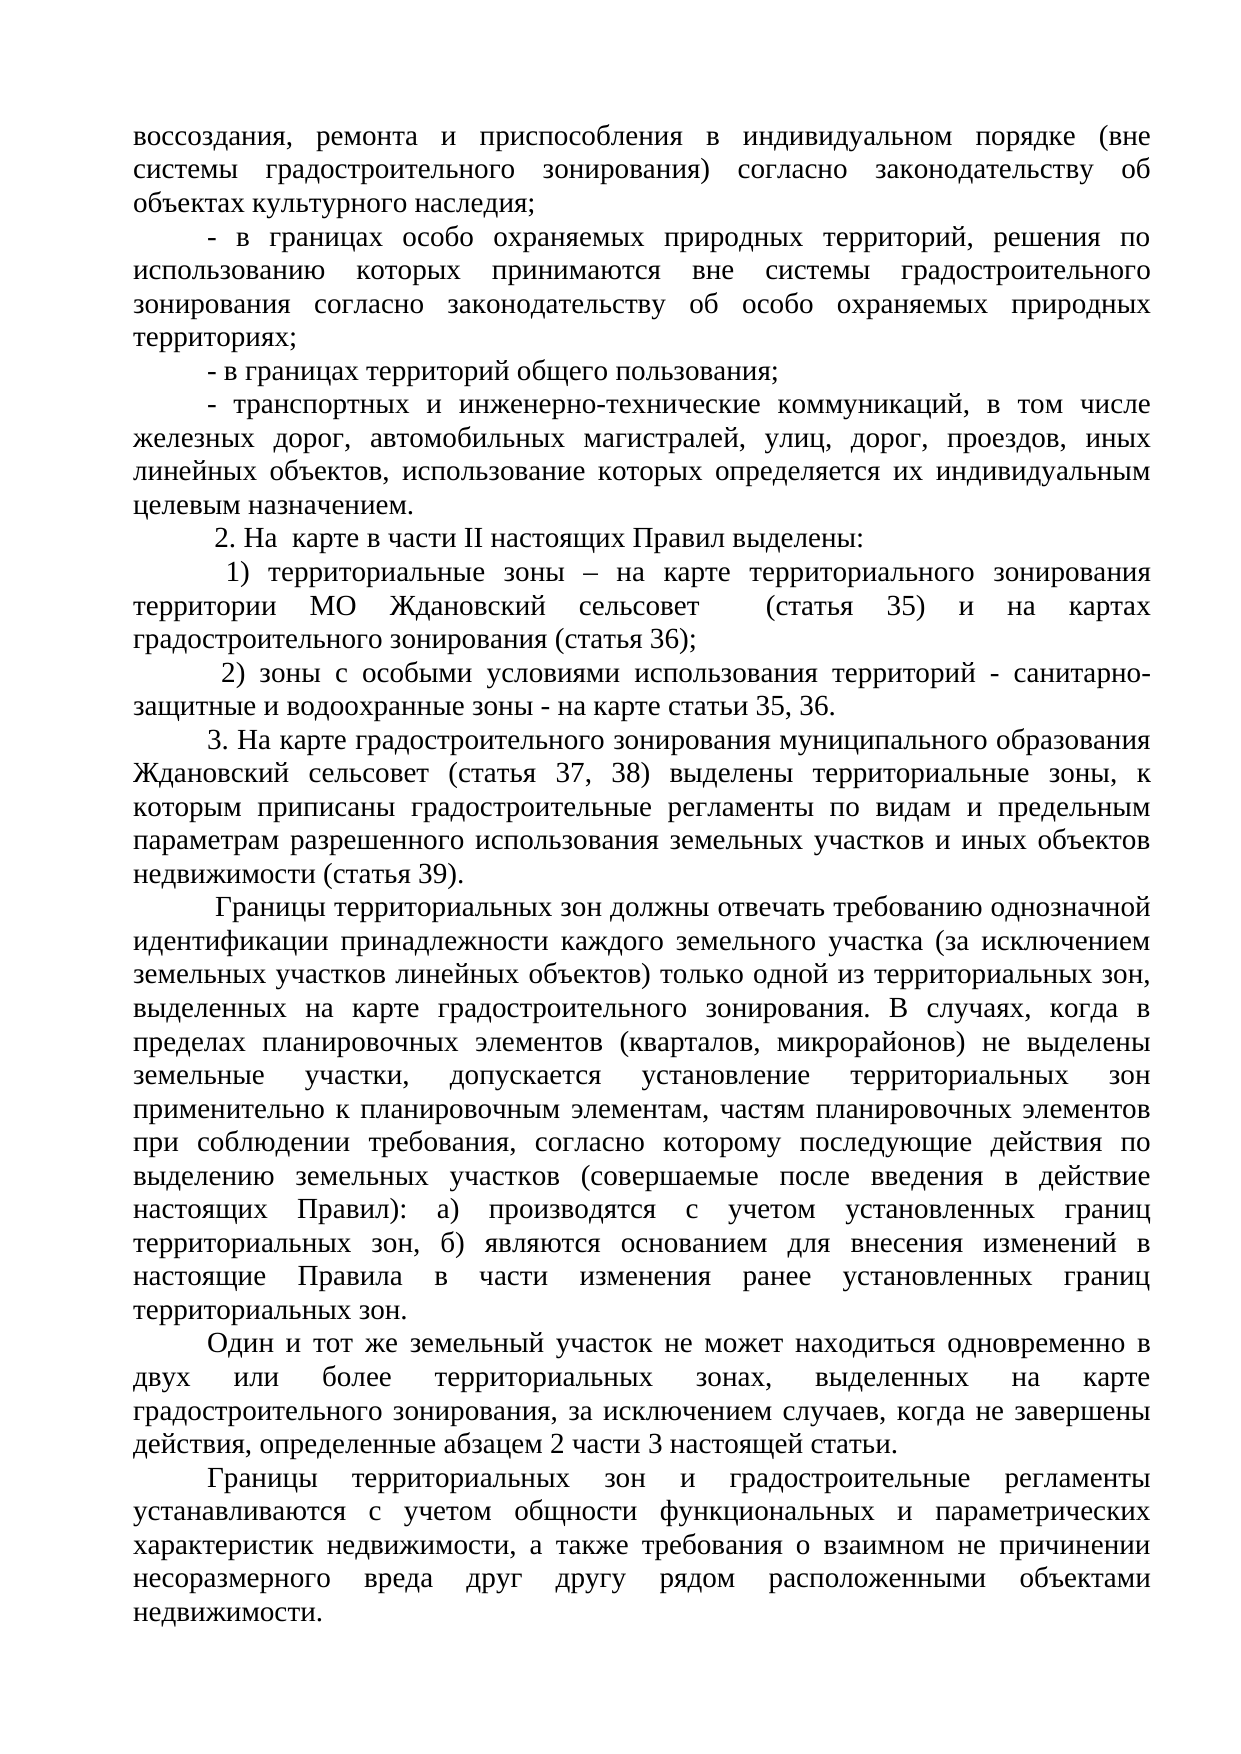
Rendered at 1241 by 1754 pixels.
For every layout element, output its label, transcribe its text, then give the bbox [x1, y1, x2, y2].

text - в границах особо охраняемых природных территорий, решения по использованию которых принимаются вне системы градостроительного зонирования согласно законодательству об особо охраняемых природных территориях; [133, 219, 1152, 353]
text 2. На карте в части II настоящих Правил выделены: [133, 521, 1152, 554]
text Один и тот же земельный участок не может находиться одновременно в двух или более территориальных зонах, выделенных на карте градостроительного зонирования, за исключением случаев, когда не завершены действия, определенные абзацем 2 части 3 настоящей статьи. [133, 1326, 1152, 1460]
text 1) территориальные зоны – на карте территориального зонирования территории МО Ждановский сельсовет (статья 35) и на картах градостроительного зонирования (статья 36); [133, 554, 1152, 655]
text 3. На карте градостроительного зонирования муниципального образования Ждановский сельсовет (статья 37, 38) выделены территориальные зоны, к которым приписаны градостроительные регламенты по видам и предельным параметрам разрешенного использования земельных участков и иных объектов недвижимости (статья 39). [133, 722, 1152, 889]
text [133, 118, 1152, 219]
text Границы территориальных зон и градостроительные регламенты устанавливаются с учетом общности функциональных и параметрических характеристик недвижимости, а также требования о взаимном не причинении несоразмерного вреда друг другу рядом расположенными объектами недвижимости. [133, 1460, 1152, 1627]
text 2) зоны с особыми условиями использования территорий - санитарно-защитные и водоохранные зоны - на карте статьи 35, 36. [133, 655, 1152, 722]
text Границы территориальных зон должны отвечать требованию однозначной идентификации принадлежности каждого земельного участка (за исключением земельных участков линейных объектов) только одной из территориальных зон, выделенных на карте градостроительного зонирования. В случаях, когда в пределах планировочных элементов (кварталов, микрорайонов) не выделены земельные участки, допускается установление территориальных зон применительно к планировочным элементам, частям планировочных элементов при соблюдении требования, согласно которому последующие действия по выделению земельных участков (совершаемые после введения в действие настоящих Правил): а) производятся с учетом установленных границ территориальных зон, б) являются основанием для внесения изменений в настоящие Правила в части изменения ранее установленных границ территориальных зон. [133, 889, 1152, 1326]
text - транспортных и инженерно-технические коммуникаций, в том числе железных дорог, автомобильных магистралей, улиц, дорог, проездов, иных линейных объектов, использование которых определяется их индивидуальным целевым назначением. [133, 386, 1152, 521]
text - в границах территорий общего пользования; [133, 353, 1152, 386]
